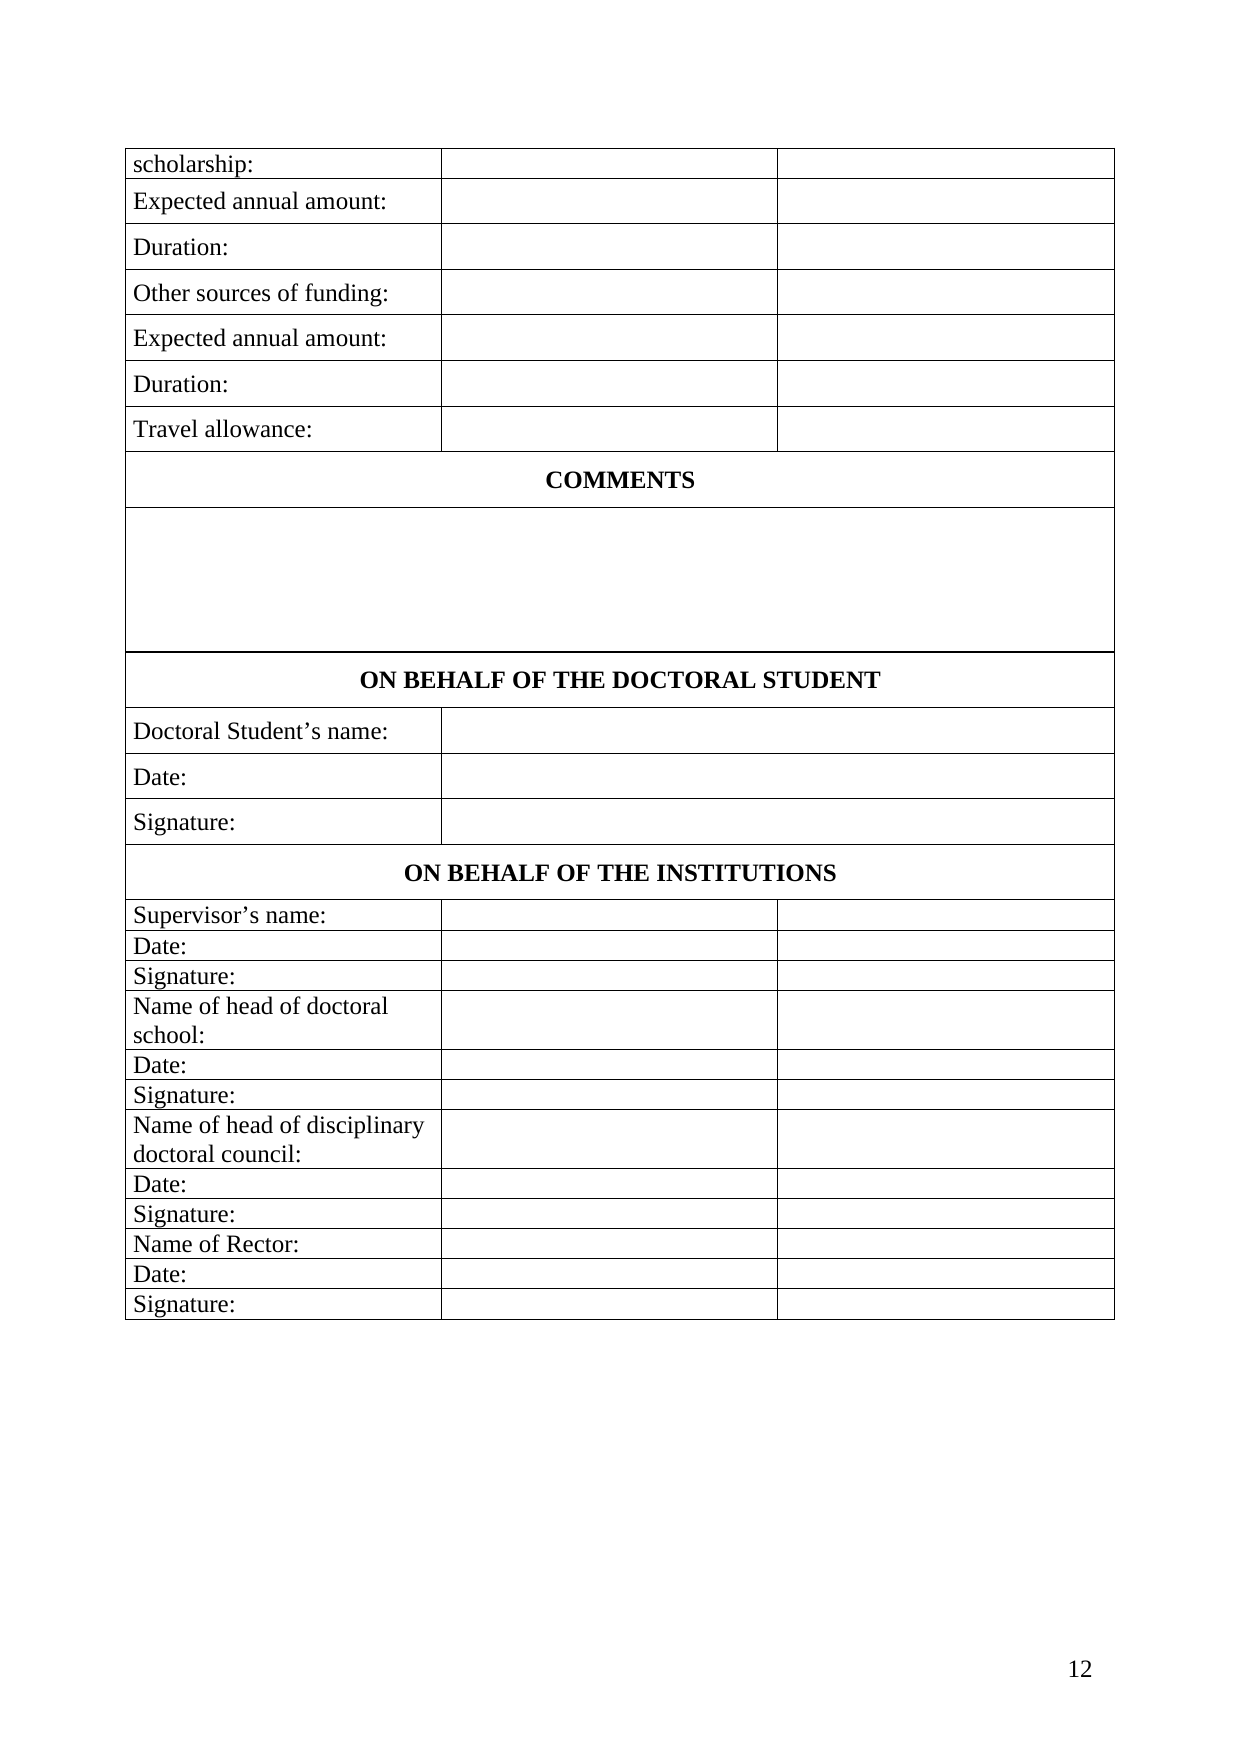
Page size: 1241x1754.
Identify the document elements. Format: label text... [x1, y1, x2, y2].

table_cell [442, 149, 777, 177]
table_cell [778, 931, 1114, 960]
table_cell [442, 315, 777, 360]
table_cell Name of Rector: [126, 1229, 441, 1258]
table_cell [442, 991, 777, 1048]
table_cell [442, 961, 777, 990]
table_cell [778, 1259, 1114, 1288]
table_cell [778, 900, 1114, 929]
table_cell COMMENTS [126, 452, 1114, 507]
table_cell [442, 1289, 777, 1318]
table_cell Supervisor’s name: [126, 900, 441, 929]
table_cell [778, 1169, 1114, 1198]
table_cell [778, 1199, 1114, 1228]
table_cell [778, 1080, 1114, 1109]
table_cell [442, 1199, 777, 1228]
table_cell [126, 508, 1114, 651]
table_cell [778, 407, 1114, 451]
table_cell Doctoral Student’s name: [126, 708, 441, 753]
table_cell [442, 179, 777, 223]
table_cell [778, 991, 1114, 1048]
table_cell Signature: [126, 1080, 441, 1109]
table_cell Duration: [126, 361, 441, 406]
table_cell [778, 361, 1114, 406]
table_cell [778, 1050, 1114, 1079]
table_cell Signature: [126, 1199, 441, 1228]
table_cell [778, 1289, 1114, 1318]
table_cell Date: [126, 754, 441, 798]
table_cell [778, 1110, 1114, 1167]
table_cell [442, 1229, 777, 1258]
table_cell [442, 270, 777, 314]
table_cell [778, 961, 1114, 990]
table_cell [442, 931, 777, 960]
table_cell ON BEHALF OF THE DOCTORAL STUDENT [126, 653, 1114, 707]
table_cell Other sources of funding: [126, 270, 441, 314]
table_cell [778, 179, 1114, 223]
table_cell [442, 1169, 777, 1198]
table_cell [778, 224, 1114, 269]
table_cell Date: [126, 1259, 441, 1288]
table_cell Date: [126, 1050, 441, 1079]
table_cell [442, 224, 777, 269]
table_cell Expected annual amount: [126, 315, 441, 360]
table_cell [778, 270, 1114, 314]
table_cell [442, 900, 777, 929]
table_cell Date: [126, 1169, 441, 1198]
table_cell [442, 708, 1114, 753]
table_cell [442, 1259, 777, 1288]
table_cell [778, 149, 1114, 177]
table_cell [442, 407, 777, 451]
table_cell [442, 1050, 777, 1079]
table_cell Name of head of doctoral school: [126, 991, 441, 1048]
table_cell [442, 1080, 777, 1109]
table_cell Travel allowance: [126, 407, 441, 451]
table_cell Date: [126, 931, 441, 960]
table_cell [778, 1229, 1114, 1258]
table_cell Name of head of disciplinary doctoral council: [126, 1110, 441, 1167]
table_cell [442, 1110, 777, 1167]
table_cell Expected annual amount: [126, 179, 441, 223]
table_cell Signature: [126, 799, 441, 844]
table_cell Signature: [126, 1289, 441, 1318]
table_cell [126, 149, 441, 177]
table_cell Signature: [126, 961, 441, 990]
table_cell [442, 754, 1114, 798]
table_cell [442, 361, 777, 406]
table_cell [778, 315, 1114, 360]
table_cell ON BEHALF OF THE INSTITUTIONS [126, 845, 1114, 899]
table_cell [442, 799, 1114, 844]
table_cell Duration: [126, 224, 441, 269]
